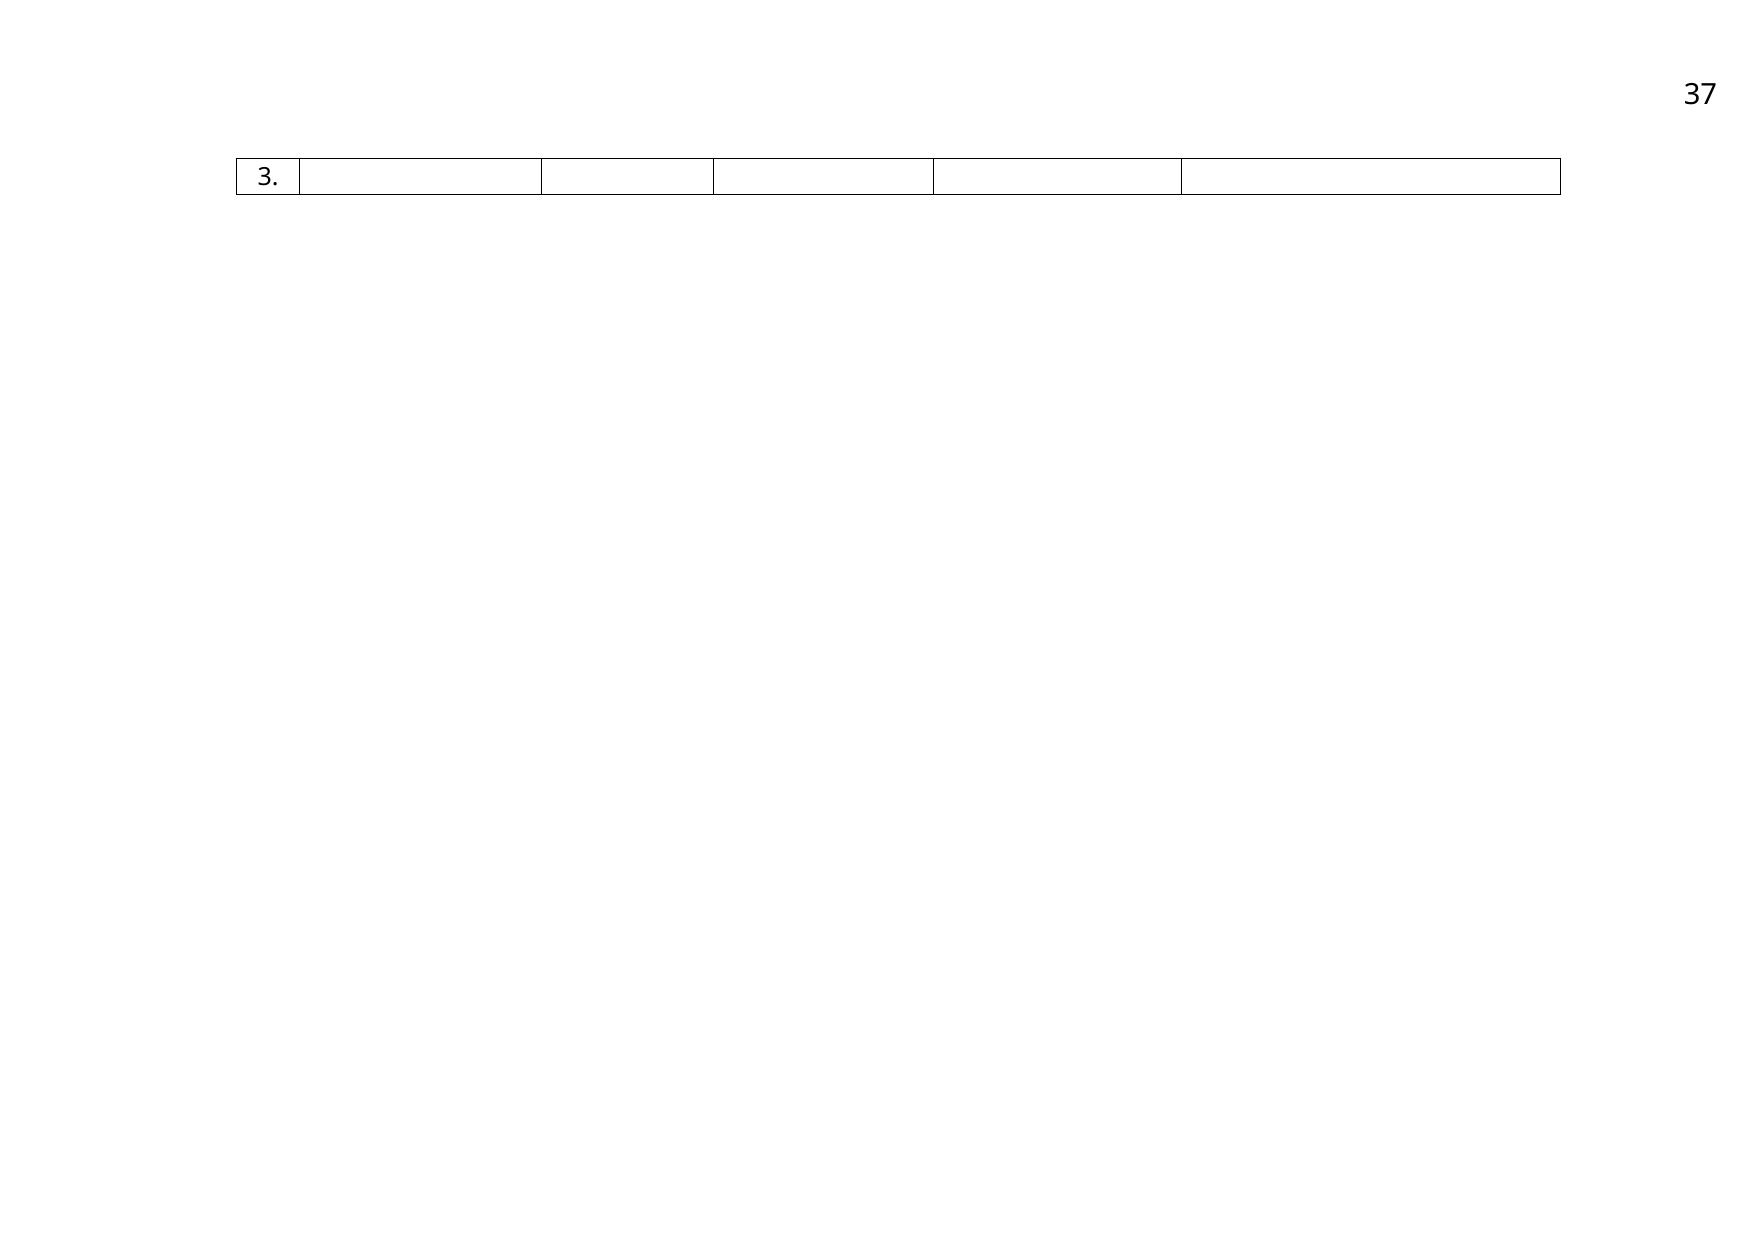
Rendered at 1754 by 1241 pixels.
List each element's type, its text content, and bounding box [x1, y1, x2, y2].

table_cell [714, 159, 933, 194]
table_cell [542, 159, 713, 194]
table_cell 3. [237, 159, 299, 194]
table_cell [1182, 159, 1560, 194]
table_cell [934, 159, 1181, 194]
table_cell [300, 159, 541, 194]
